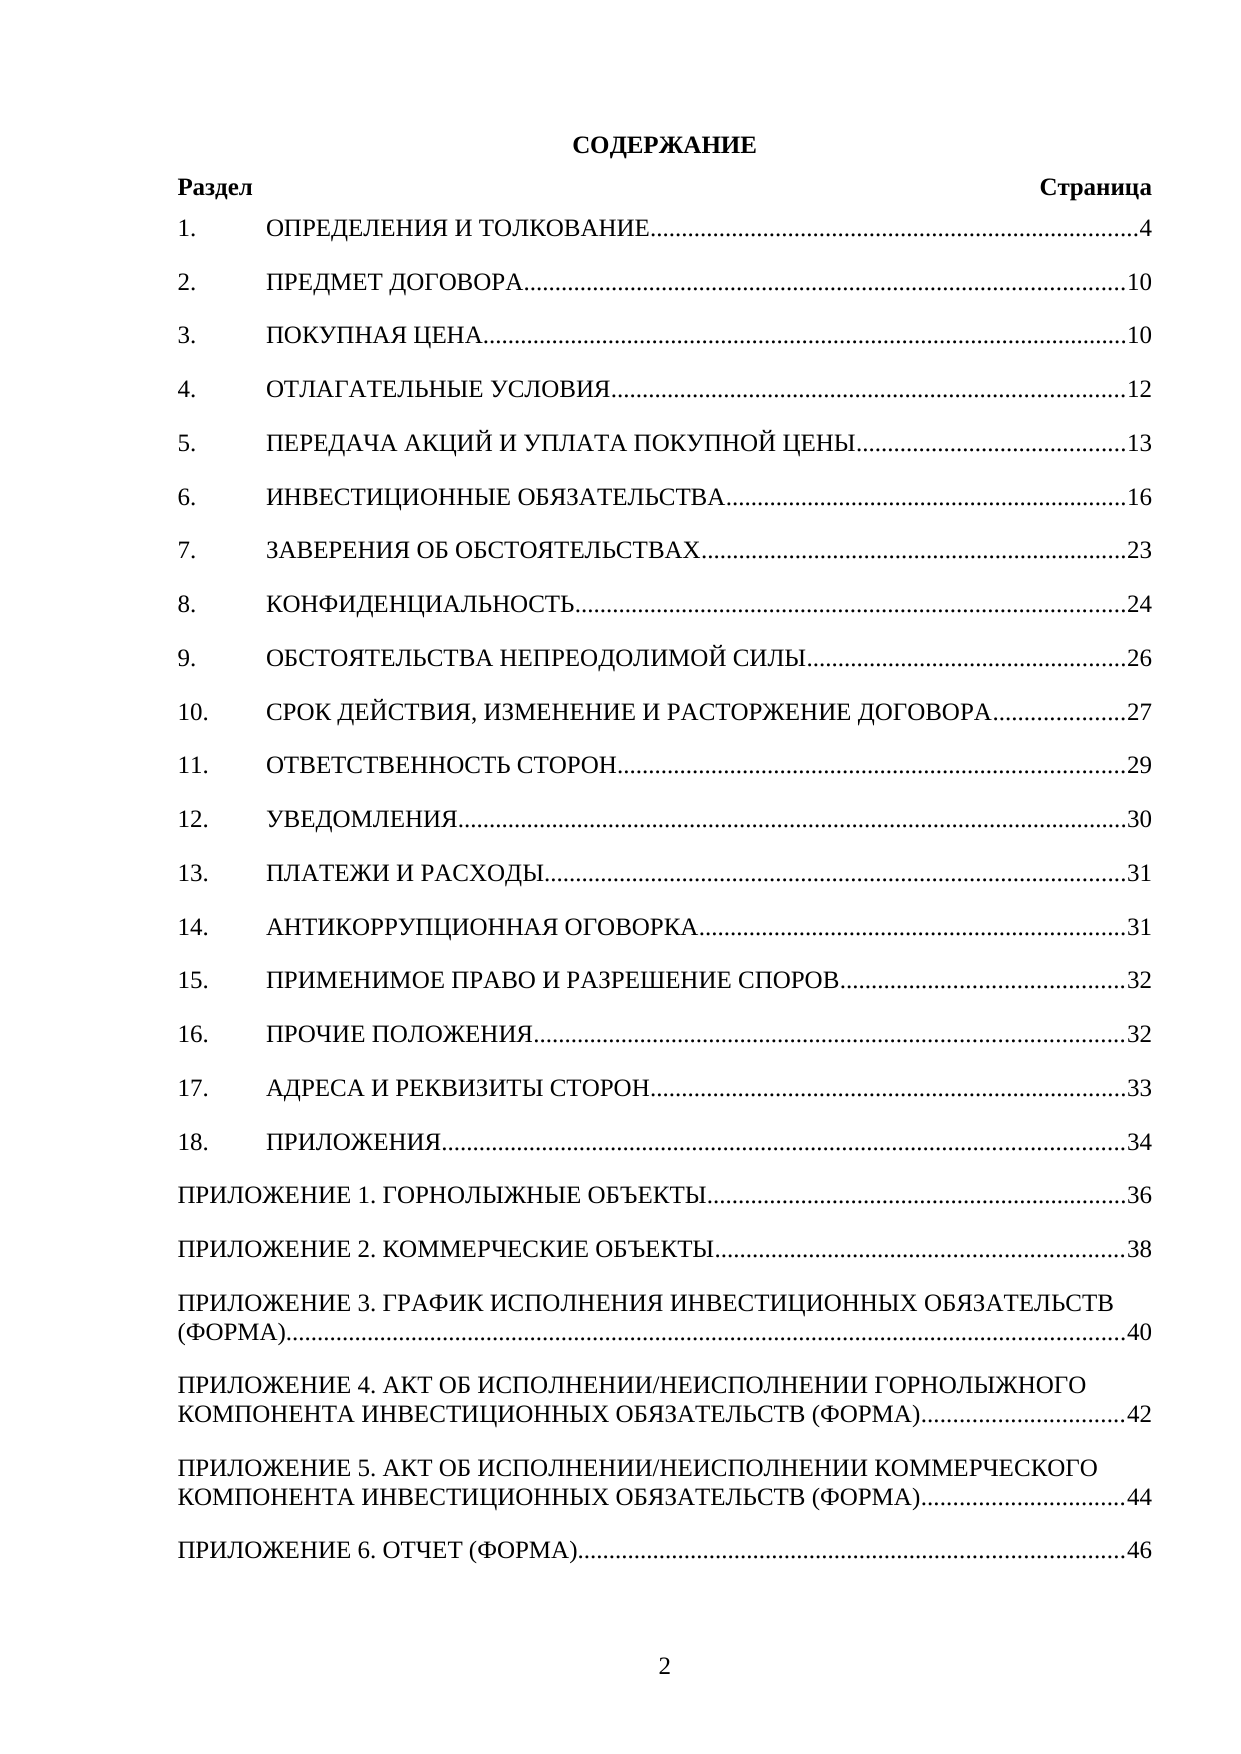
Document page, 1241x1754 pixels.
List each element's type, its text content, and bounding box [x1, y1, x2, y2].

text 16. ПРОЧИЕ ПОЛОЖЕНИЯ 32 [177, 1019, 1152, 1048]
text 9. ОБСТОЯТЕЛЬСТВА НЕПРЕОДОЛИМОЙ СИЛЫ 26 [177, 643, 1152, 672]
text 12. УВЕДОМЛЕНИЯ 30 [177, 804, 1152, 833]
text 3. ПОКУПНАЯ ЦЕНА 10 [177, 321, 1152, 349]
text Приложение 5. АКТ ОБ ИСПОЛНЕНИИ/НЕИСПОЛНЕНИИ КОММЕРЧЕСКОГО КОМПОНЕНТА ИНВЕСТИЦИОННЫХ ОБЯЗАТЕЛЬСТВ (ФОРМА) 44 [177, 1453, 1152, 1511]
text 15. ПРИМЕНИМОЕ ПРАВО И РАЗРЕШЕНИЕ СПОРОВ 32 [177, 966, 1152, 994]
text 6. ИНВЕСТИЦИОННЫЕ ОБЯЗАТЕЛЬСТВА 16 [726, 482, 1152, 511]
text 14. АНТИКОРРУПЦИОННАЯ ОГОВОРКА 31 [177, 912, 1152, 941]
text 1. ОПРЕДЕЛЕНИЯ И ТОЛКОВАНИЕ 4 [177, 213, 1152, 242]
text 7. ЗАВЕРЕНИЯ ОБ ОБСТОЯТЕЛЬСТВАХ 23 [177, 536, 1152, 564]
text Содержание [177, 131, 1152, 159]
text Приложение 3. ГРАФИК ИСПОЛНЕНИЯ ИНВЕСТИЦИОННЫХ ОБЯЗАТЕЛЬСТВ (ФОРМА) 40 [177, 1288, 1152, 1346]
text Приложение 1. ГОРНОЛЫЖНЫЕ ОБЪЕКТЫ 36 [177, 1181, 1152, 1209]
text 10. СРОК ДЕЙСТВИЯ, ИЗМЕНЕНИЕ И РАСТОРЖЕНИЕ ДОГОВОРА 27 [177, 697, 1152, 726]
text Раздел Страница [177, 172, 1152, 201]
text 11. ОТВЕТСТВЕННОСТЬ СТОРОН 29 [177, 751, 1152, 779]
text 6. ИНВЕСТИЦИОННЫЕ ОБЯЗАТЕЛЬСТВА 16 [177, 482, 266, 511]
text 8. КОНФИДЕНЦИАЛЬНОСТЬ 24 [177, 589, 1152, 618]
text 18. ПРИЛОЖЕНИЯ 34 [177, 1127, 1152, 1156]
text 13. ПЛАТЕЖИ И РАСХОДЫ 31 [177, 858, 1152, 887]
text Приложение 4. АКТ ОБ ИСПОЛНЕНИИ/НЕИСПОЛНЕНИИ ГОРНОЛЫЖНОГО КОМПОНЕНТА ИНВЕСТИЦИОННЫХ ОБЯЗАТЕЛЬСТВ (ФОРМА) 42 [177, 1371, 1152, 1428]
text 5. ПЕРЕДАЧА АКЦИЙ И УПЛАТА ПОКУПНОЙ ЦЕНЫ 13 [177, 428, 1152, 457]
text Приложение 2. КОММЕРЧЕСКИЕ ОБЪЕКТЫ 38 [177, 1234, 1152, 1263]
text 4. ОТЛАГАТЕЛЬНЫЕ УСЛОВИЯ 12 [177, 374, 1152, 403]
text Приложение 6. ОТЧЕТ (ФОРМА) 46 [177, 1536, 1152, 1564]
text 2. ПРЕДМЕТ ДОГОВОРА 10 [177, 267, 1152, 296]
text 17. АДРЕСА И РЕКВИЗИТЫ СТОРОН 33 [177, 1073, 1152, 1102]
